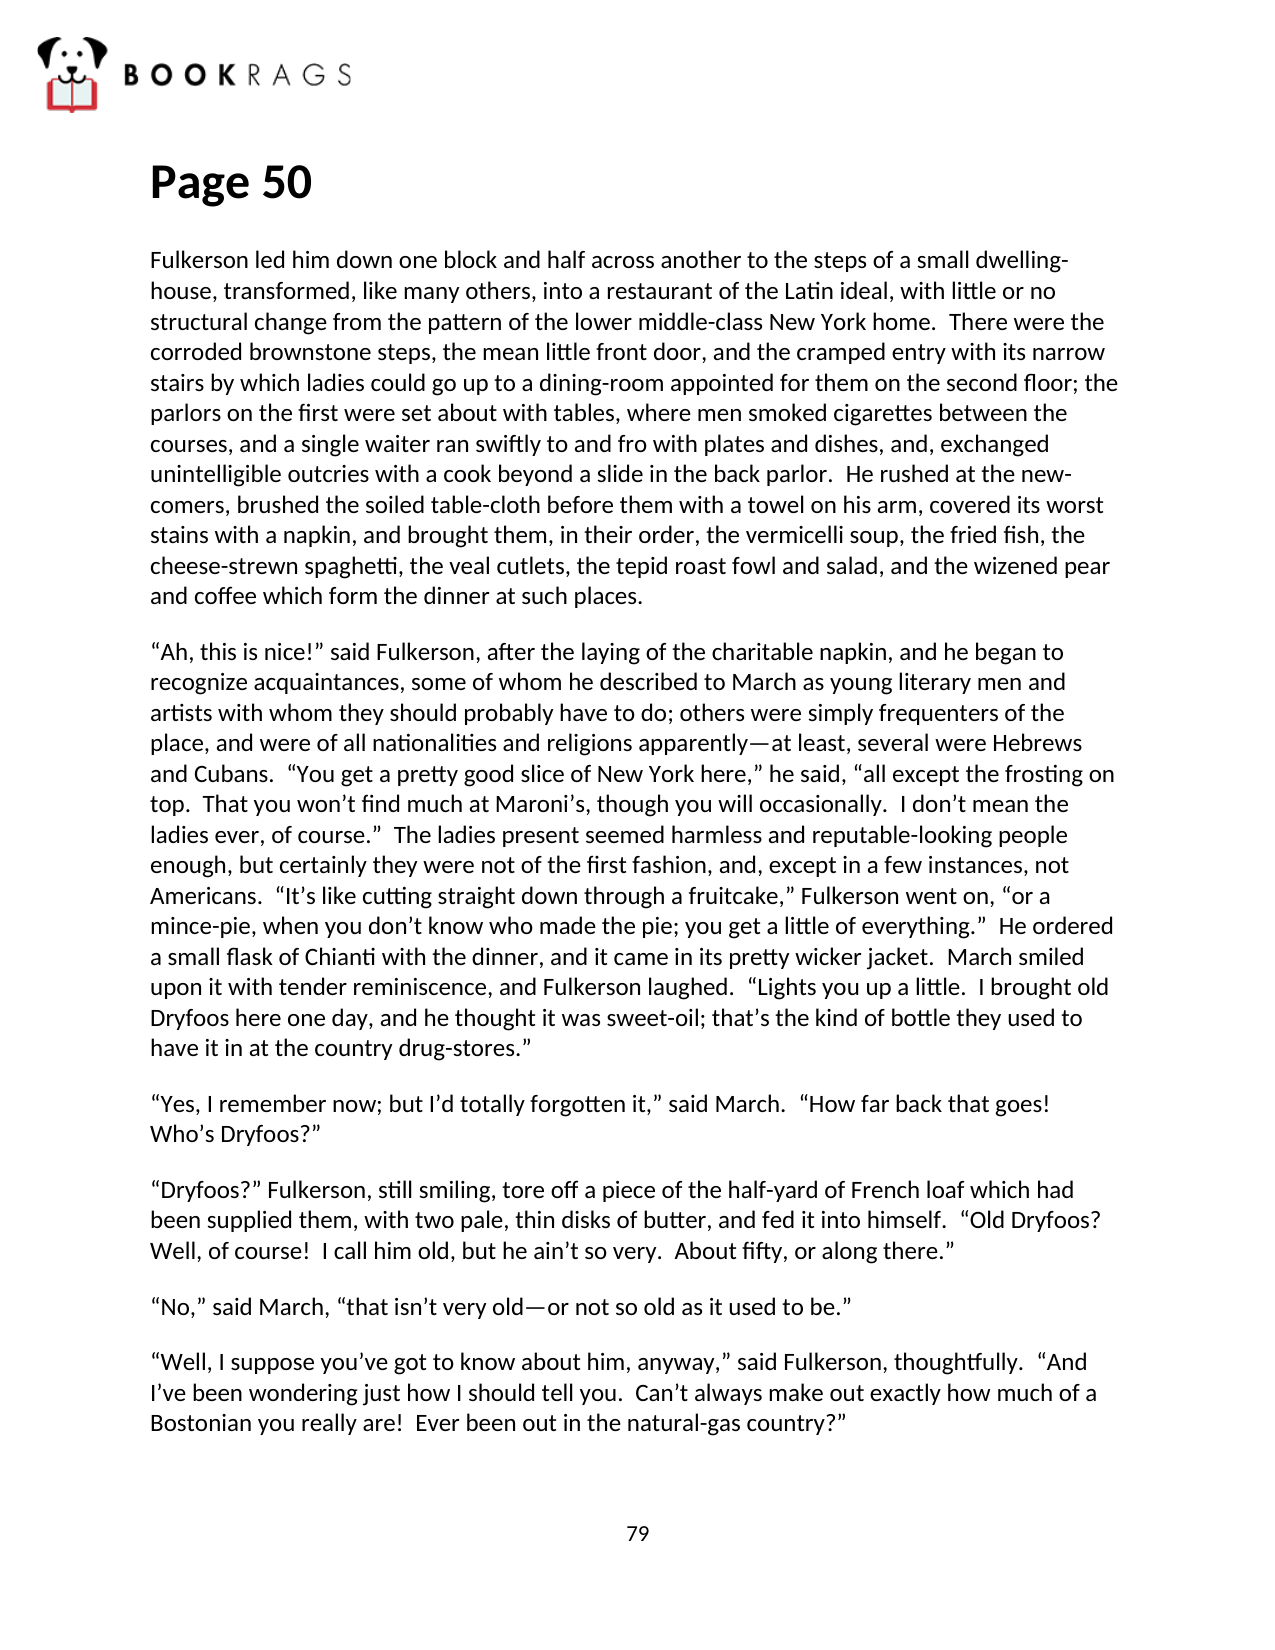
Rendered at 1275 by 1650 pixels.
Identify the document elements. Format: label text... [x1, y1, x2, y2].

picture [37, 37, 351, 113]
text Fulkerson led him down one block and half across another to the steps of a small dwelling-house, transformed, like many others, into a restaurant of the Latin ideal, with little or no structural change from the pattern of the lower middle-class New York home. There were the corroded brownstone steps, the mean little front door, and the cramped entry with its narrow stairs by which ladies could go up to a dining-room appointed for them on the second floor; the parlors on the first were set about with tables, where men smoked cigarettes between the courses, and a single waiter ran swiftly to and fro with plates and dishes, and, exchanged unintelligible outcries with a cook beyond a slide in the back parlor. He rushed at the new-comers, brushed the soiled table-cloth before them with a towel on his arm, covered its worst stains with a napkin, and brought them, in their order, the vermicelli soup, the fried fish, the cheese-strewn spaghetti, the veal cutlets, the tepid roast fowl and salad, and the wizened pear and coffee which form the dinner at such places. [150, 244, 1125, 611]
text “Well, I suppose you’ve got to know about him, anyway,” said Fulkerson, thoughtfully. “And I’ve been wondering just how I should tell you. Can’t always make out exactly how much of a Bostonian you really are! Ever been out in the natural-gas country?” [150, 1346, 1125, 1438]
text “Dryfoos?” Fulkerson, still smiling, tore off a piece of the half-yard of French loaf which had been supplied them, with two pale, thin disks of butter, and fed it into himself. “Old Dryfoos? Well, of course! I call him old, but he ain’t so very. About fifty, or along there.” [150, 1174, 1125, 1266]
text “No,” said March, “that isn’t very old—­or not so old as it used to be.” [150, 1291, 1125, 1321]
text Page 50 [150, 150, 1125, 211]
text “Ah, this is nice!” said Fulkerson, after the laying of the charitable napkin, and he began to recognize acquaintances, some of whom he described to March as young literary men and artists with whom they should probably have to do; others were simply frequenters of the place, and were of all nationalities and religions apparently—­at least, several were Hebrews and Cubans. “You get a pretty good slice of New York here,” he said, “all except the frosting on top. That you won’t find much at Maroni’s, though you will occasionally. I don’t mean the ladies ever, of course.” The ladies present seemed harmless and reputable-looking people enough, but certainly they were not of the first fashion, and, except in a few instances, not Americans. “It’s like cutting straight down through a fruitcake,” Fulkerson went on, “or a mince-pie, when you don’t know who made the pie; you get a little of everything.” He ordered a small flask of Chianti with the dinner, and it came in its pretty wicker jacket. March smiled upon it with tender reminiscence, and Fulkerson laughed. “Lights you up a little. I brought old Dryfoos here one day, and he thought it was sweet-oil; that’s the kind of bottle they used to have it in at the country drug-stores.” [150, 636, 1125, 1063]
text “Yes, I remember now; but I’d totally forgotten it,” said March. “How far back that goes! Who’s Dryfoos?” [150, 1088, 1125, 1149]
